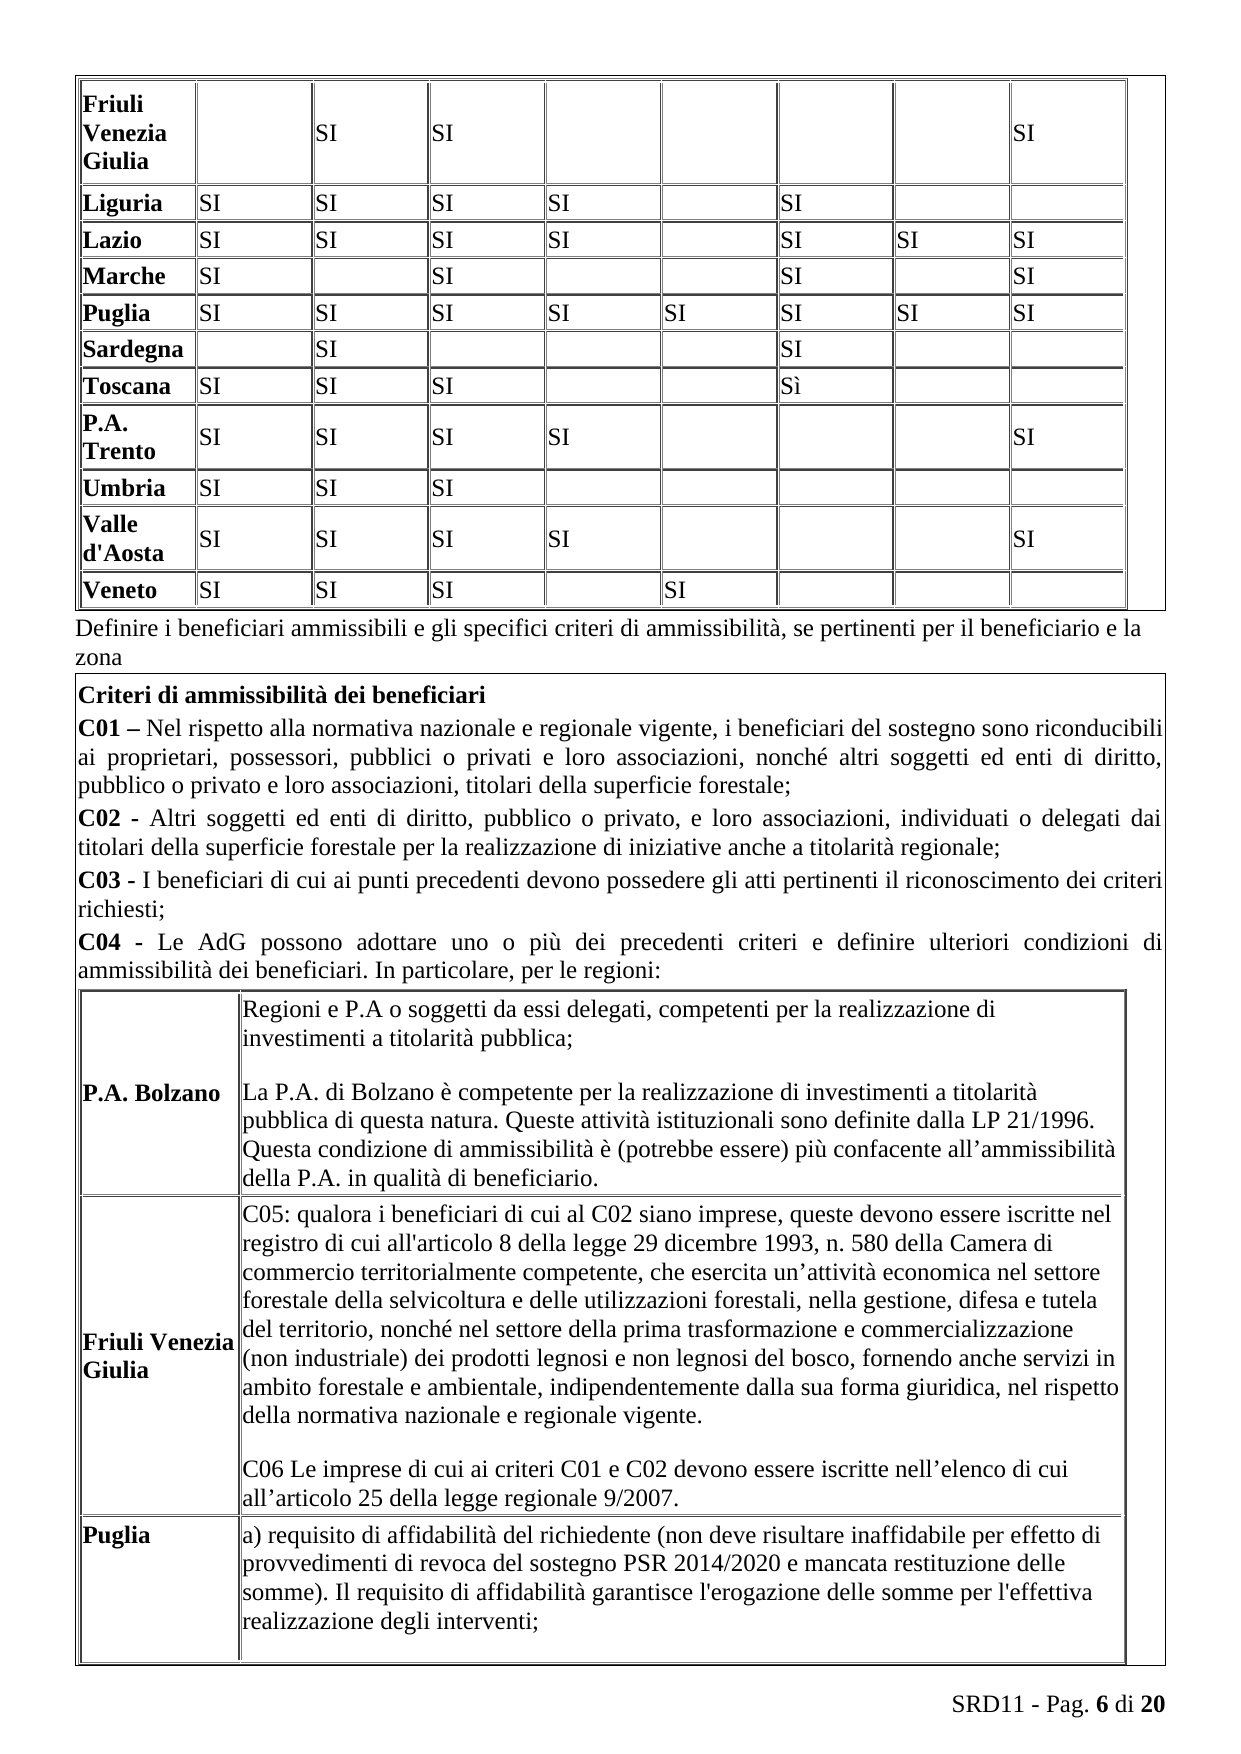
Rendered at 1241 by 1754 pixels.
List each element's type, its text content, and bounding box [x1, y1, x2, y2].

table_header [76, 76, 1165, 610]
text Definire i beneficiari ammissibili e gli specifici criteri di ammissibilità, se pertinenti per il beneficiario e la zona [75, 613, 1165, 671]
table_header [76, 674, 1165, 1665]
